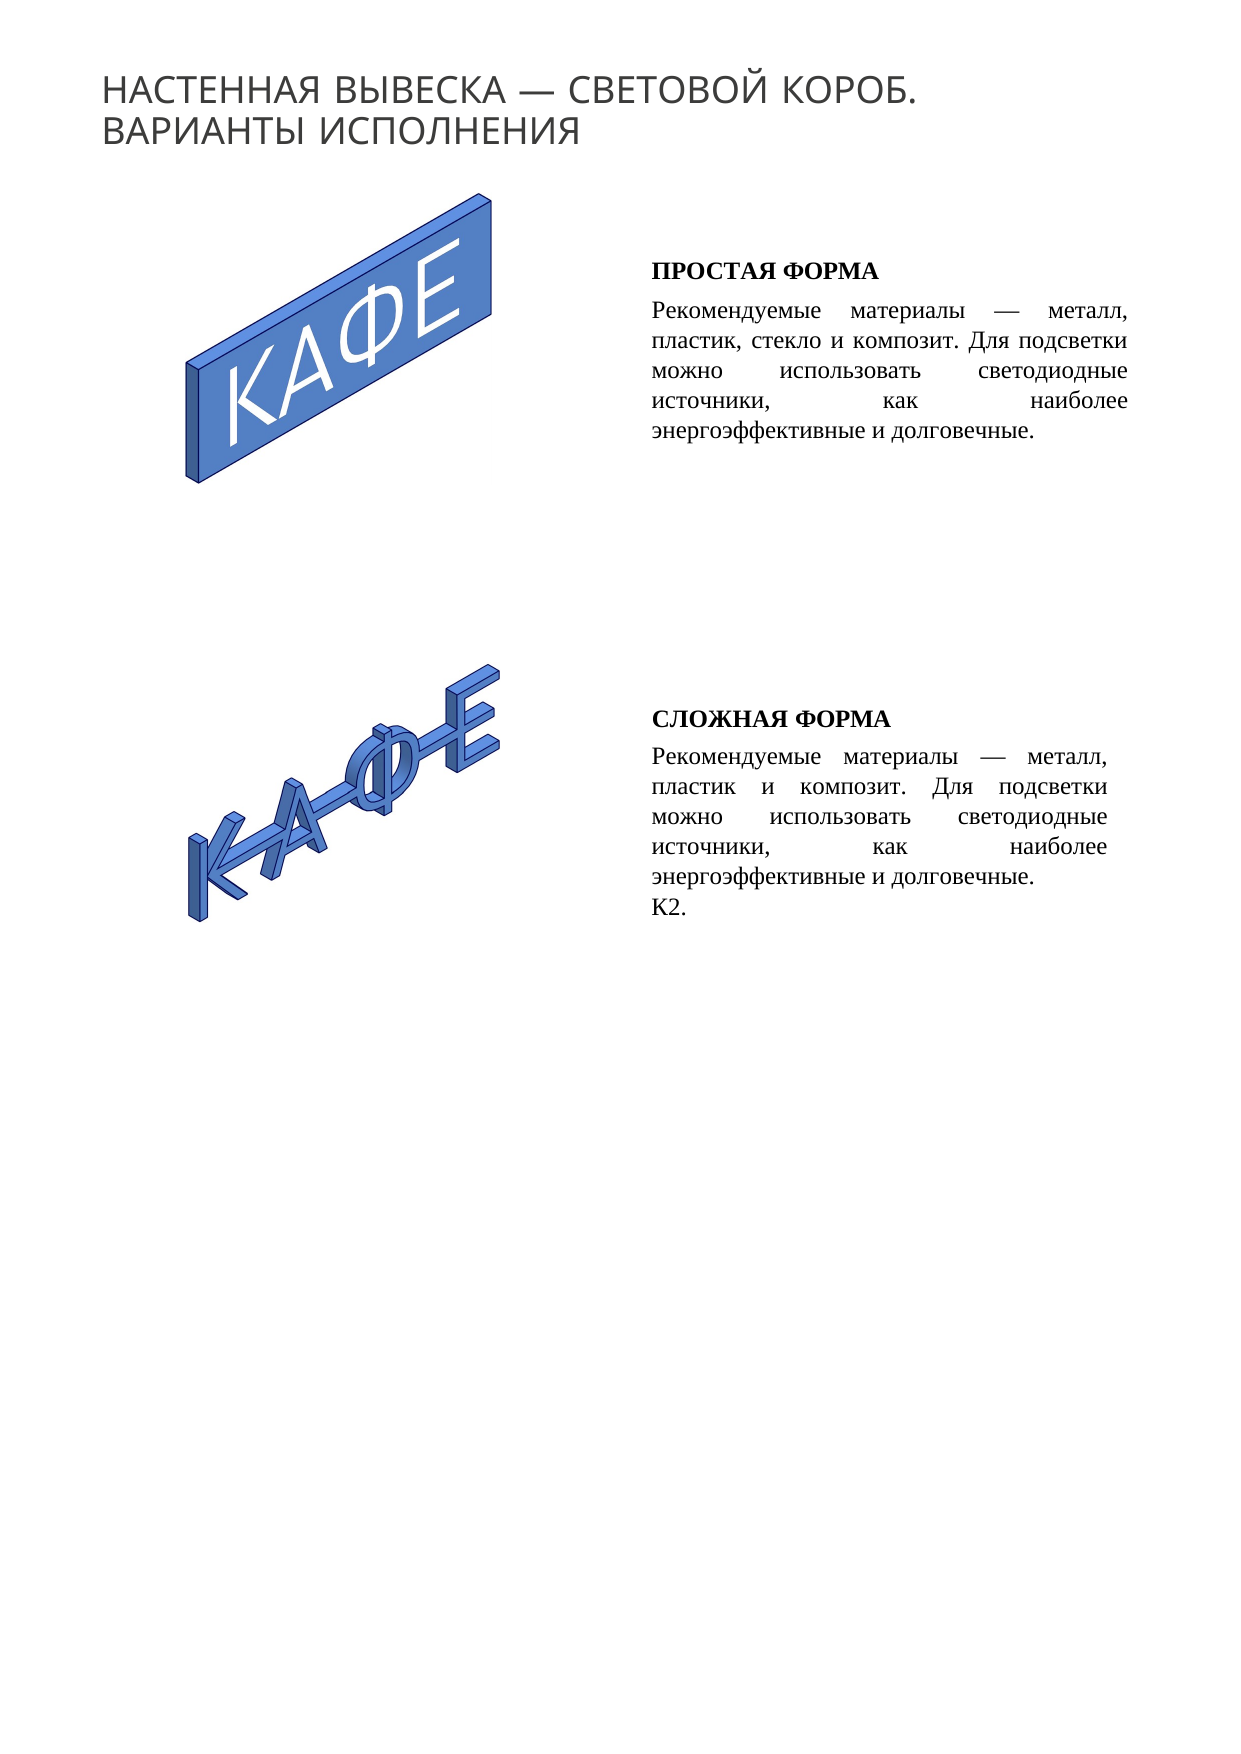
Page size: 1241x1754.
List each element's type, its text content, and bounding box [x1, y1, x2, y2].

picture [187, 662, 501, 923]
subtitle ПРОСТАЯ ФОРМА [651, 256, 1201, 285]
text Рекомендуемые материалы — металл, пластик, стекло и композит. Для подсветки можно использовать светодиодные источники, как наиболее энергоэффективные и долговечные. [651, 295, 1128, 444]
text Рекомендуемые материалы — металл, пластик и композит. Для подсветки можно использовать светодиодные источники, как наиболее энергоэффективные и долговечные. [651, 741, 1108, 890]
subtitle ВАРИАНТЫ ИСПОЛНЕНИЯ [101, 108, 1201, 154]
subtitle СЛОЖНАЯ ФОРМА [652, 704, 1201, 733]
text К2. [651, 892, 1158, 920]
picture [185, 192, 492, 485]
